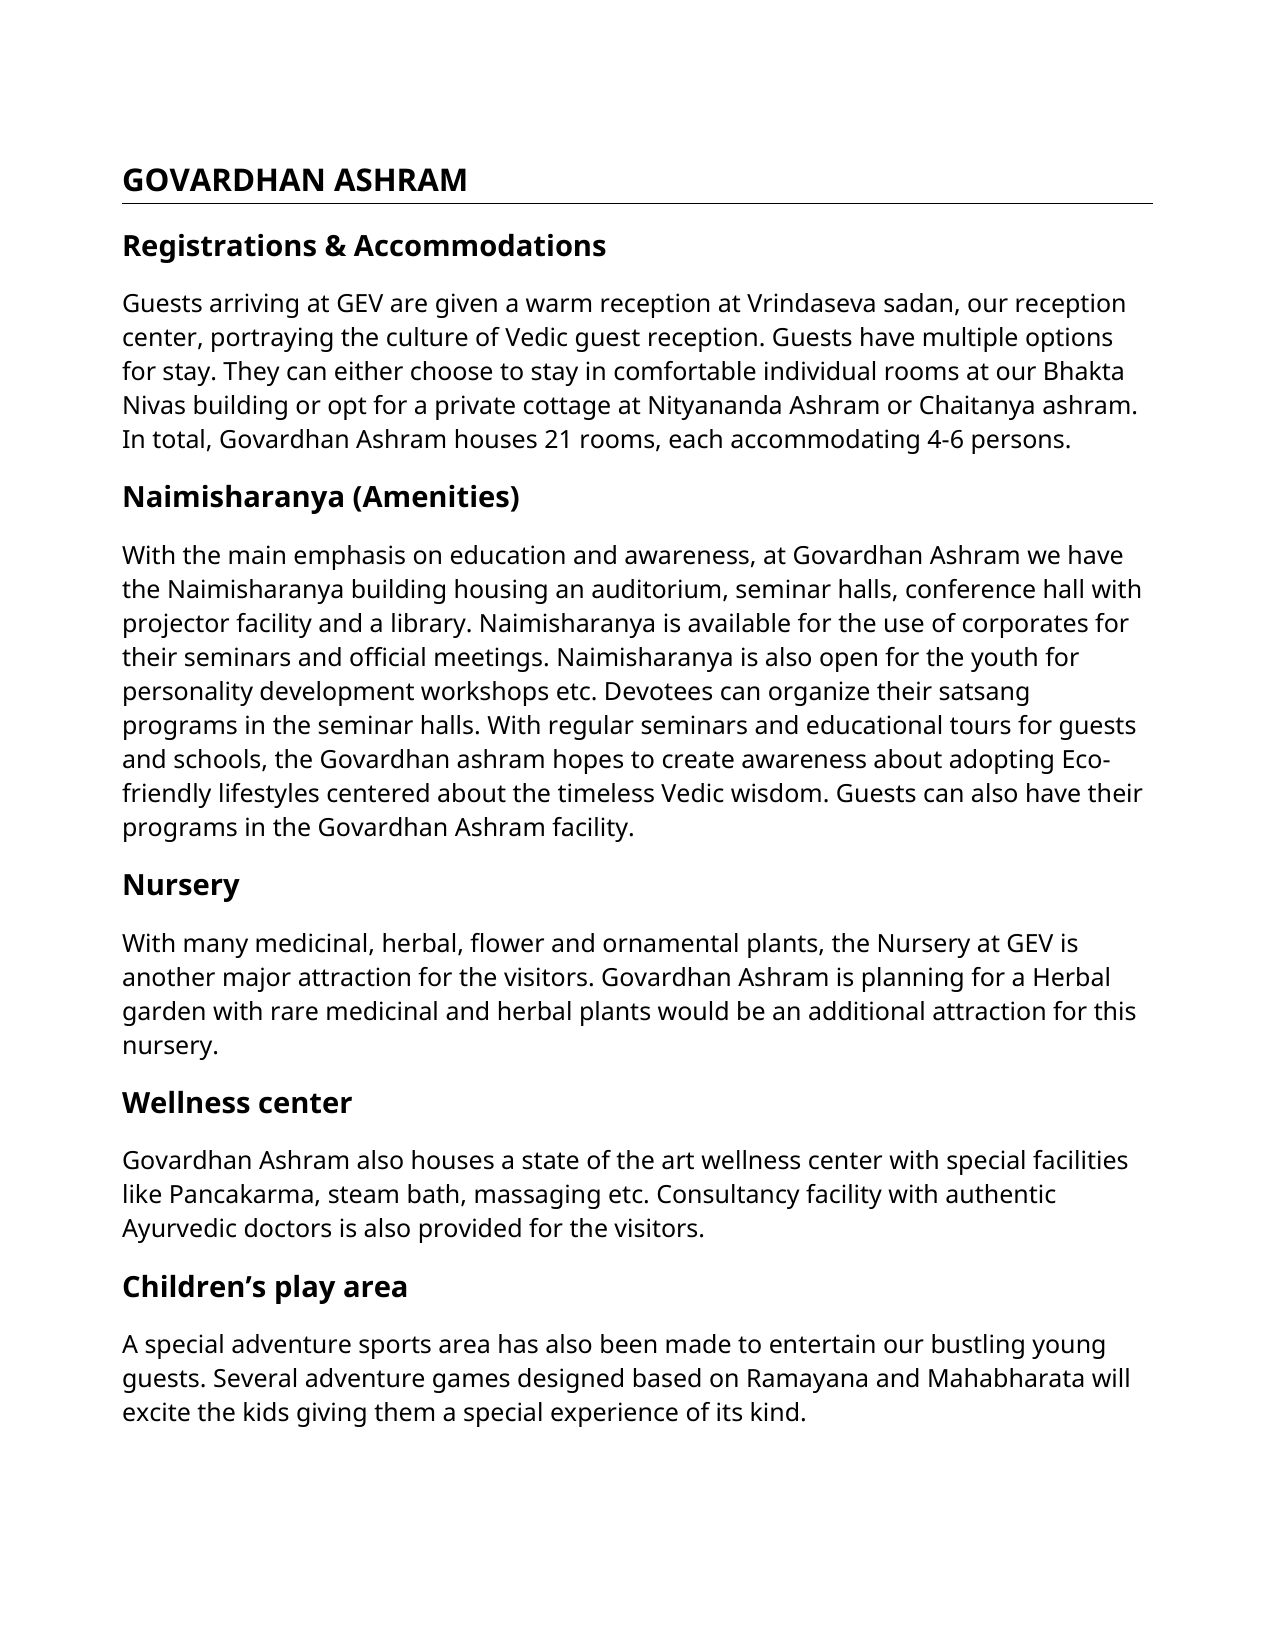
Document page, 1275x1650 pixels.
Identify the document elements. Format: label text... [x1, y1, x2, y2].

text With the main emphasis on education and awareness, at Govardhan Ashram we have the Naimisharanya building housing an auditorium, seminar halls, conference hall with projector facility and a library. Naimisharanya is available for the use of corporates for their seminars and official meetings. Naimisharanya is also open for the youth for personality development workshops etc. Devotees can organize their satsang programs in the seminar halls. With regular seminars and educational tours for guests and schools, the Govardhan ashram hopes to create awareness about adopting Eco-friendly lifestyles centered about the timeless Vedic wisdom. Guests can also have their programs in the Govardhan Ashram facility. [122, 537, 1153, 844]
text A special adventure sports area has also been made to entertain our bustling young guests. Several adventure games designed based on Ramayana and Mahabharata will excite the kids giving them a special experience of its kind. [122, 1326, 1153, 1428]
text Wellness center [122, 1082, 1153, 1122]
text GOVARDHAN ASHRAM [122, 158, 1153, 203]
text Nursery [122, 865, 1153, 904]
text Children’s play area [122, 1266, 1153, 1306]
text Registrations & Accommodations [122, 225, 1153, 265]
text Govardhan Ashram also houses a state of the art wellness center with special facilities like Pancakarma, steam bath, massaging etc. Consultancy facility with authentic Ayurvedic doctors is also provided for the visitors. [122, 1143, 1153, 1245]
text With many medicinal, herbal, flower and ornamental plants, the Nursery at GEV is another major attraction for the visitors. Govardhan Ashram is planning for a Herbal garden with rare medicinal and herbal plants would be an additional attraction for this nursery. [122, 925, 1153, 1061]
text Guests arriving at GEV are given a warm reception at Vrindaseva sadan, our reception center, portraying the culture of Vedic guest reception. Guests have multiple options for stay. They can either choose to stay in comfortable individual rooms at our Bhakta Nivas building or opt for a private cottage at Nityananda Ashram or Chaitanya ashram. In total, Govardhan Ashram houses 21 rooms, each accommodating 4-6 persons. [122, 286, 1153, 456]
text Naimisharanya (Amenities) [122, 477, 1153, 516]
